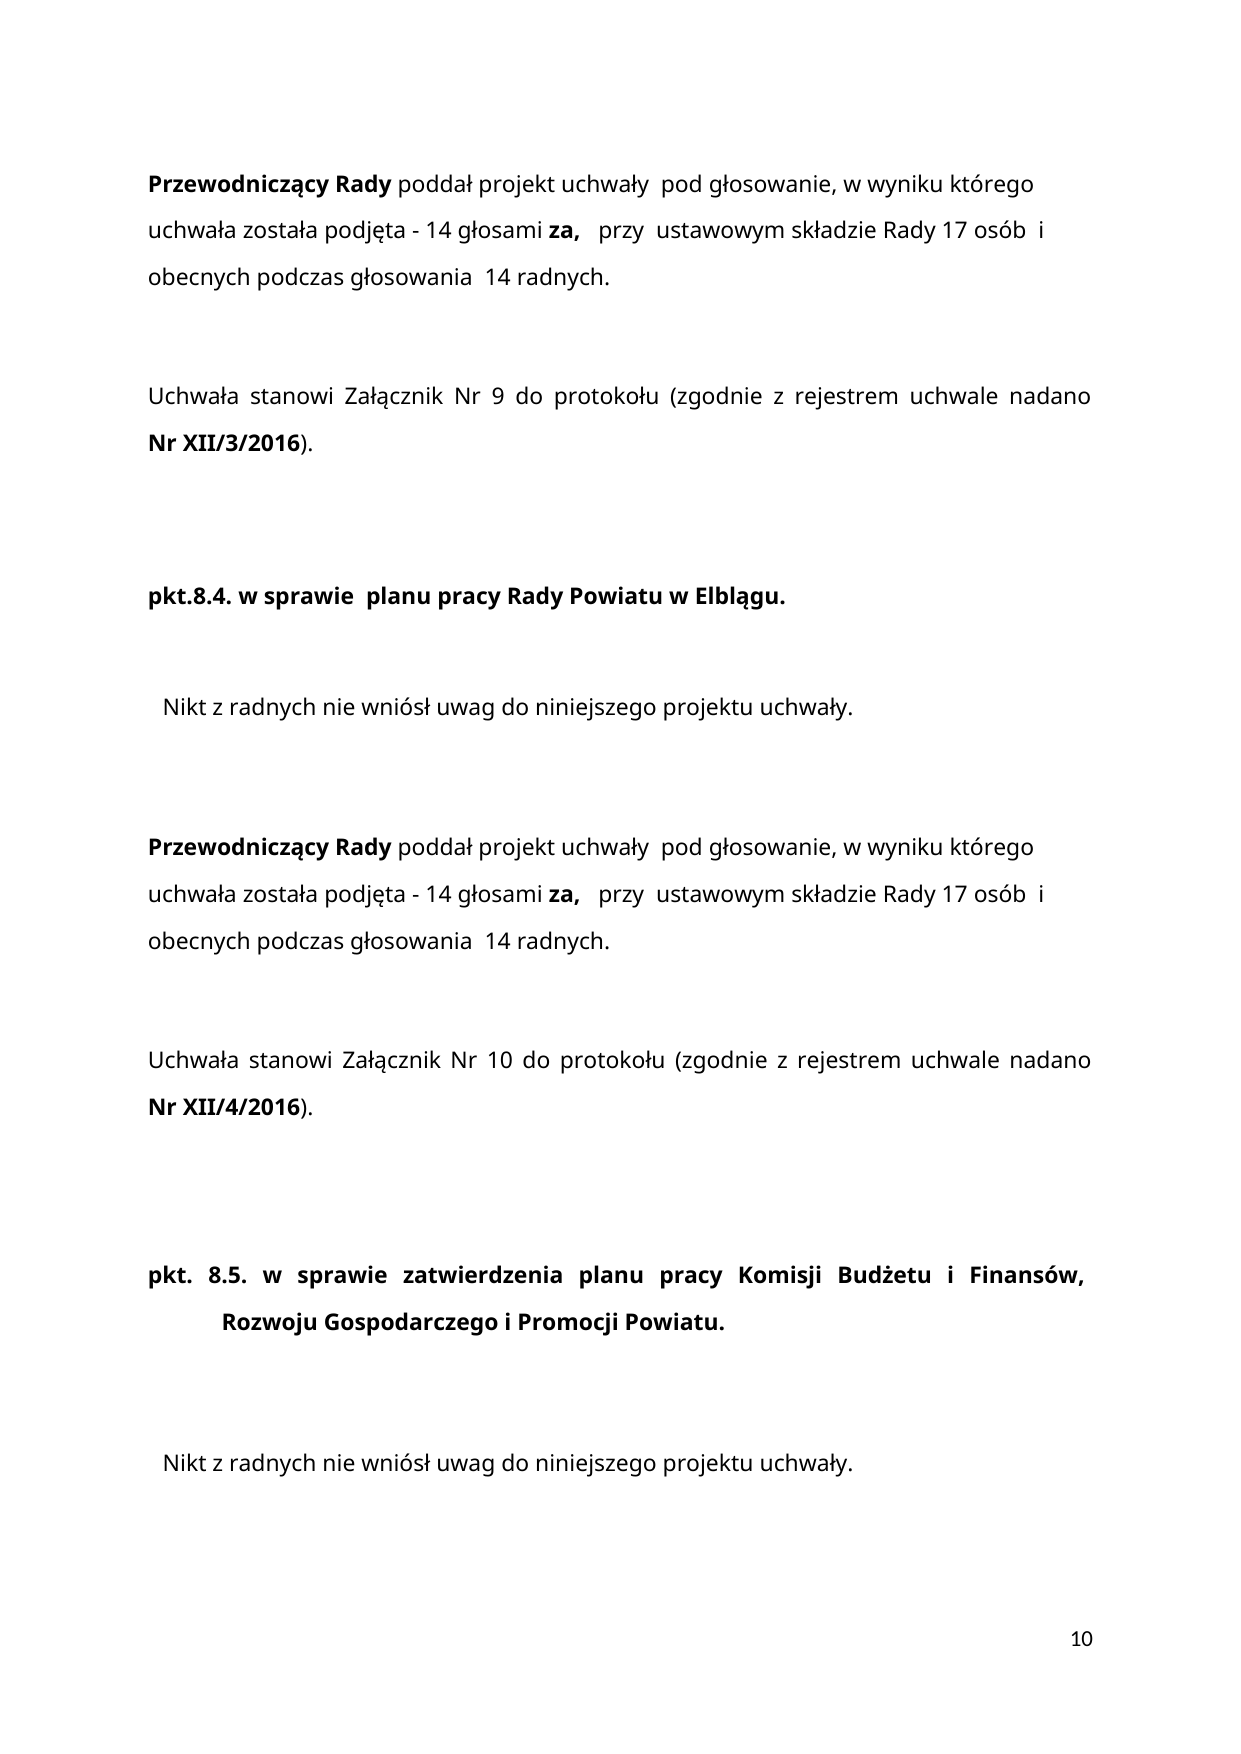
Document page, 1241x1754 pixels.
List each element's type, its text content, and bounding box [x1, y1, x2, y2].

text Przewodniczący Rady poddał projekt uchwały pod głosowanie, w wyniku którego uchwała została podjęta - 14 głosami za, przy ustawowym składzie Rady 17 osób i obecnych podczas głosowania 14 radnych. [148, 831, 1093, 956]
text Przewodniczący Rady poddał projekt uchwały pod głosowanie, w wyniku którego uchwała została podjęta - 14 głosami za, przy ustawowym składzie Rady 17 osób i obecnych podczas głosowania 14 radnych. [148, 168, 1093, 293]
text Nikt z radnych nie wniósł uwag do niniejszego projektu uchwały. [162, 1447, 1085, 1478]
text Uchwała stanowi Załącznik Nr 9 do protokołu (zgodnie z rejestrem uchwale nadano Nr XII/3/2016). [148, 380, 1093, 458]
text Uchwała stanowi Załącznik Nr 10 do protokołu (zgodnie z rejestrem uchwale nadano Nr XII/4/2016). [148, 1044, 1093, 1122]
text pkt.8.4. w sprawie planu pracy Rady Powiatu w Elblągu. [148, 580, 1093, 611]
text Nikt z radnych nie wniósł uwag do niniejszego projektu uchwały. [162, 691, 1085, 722]
text pkt. 8.5. w sprawie zatwierdzenia planu pracy Komisji Budżetu i Finansów, Rozwoju Gospodarczego i Promocji Powiatu. [148, 1259, 1085, 1337]
